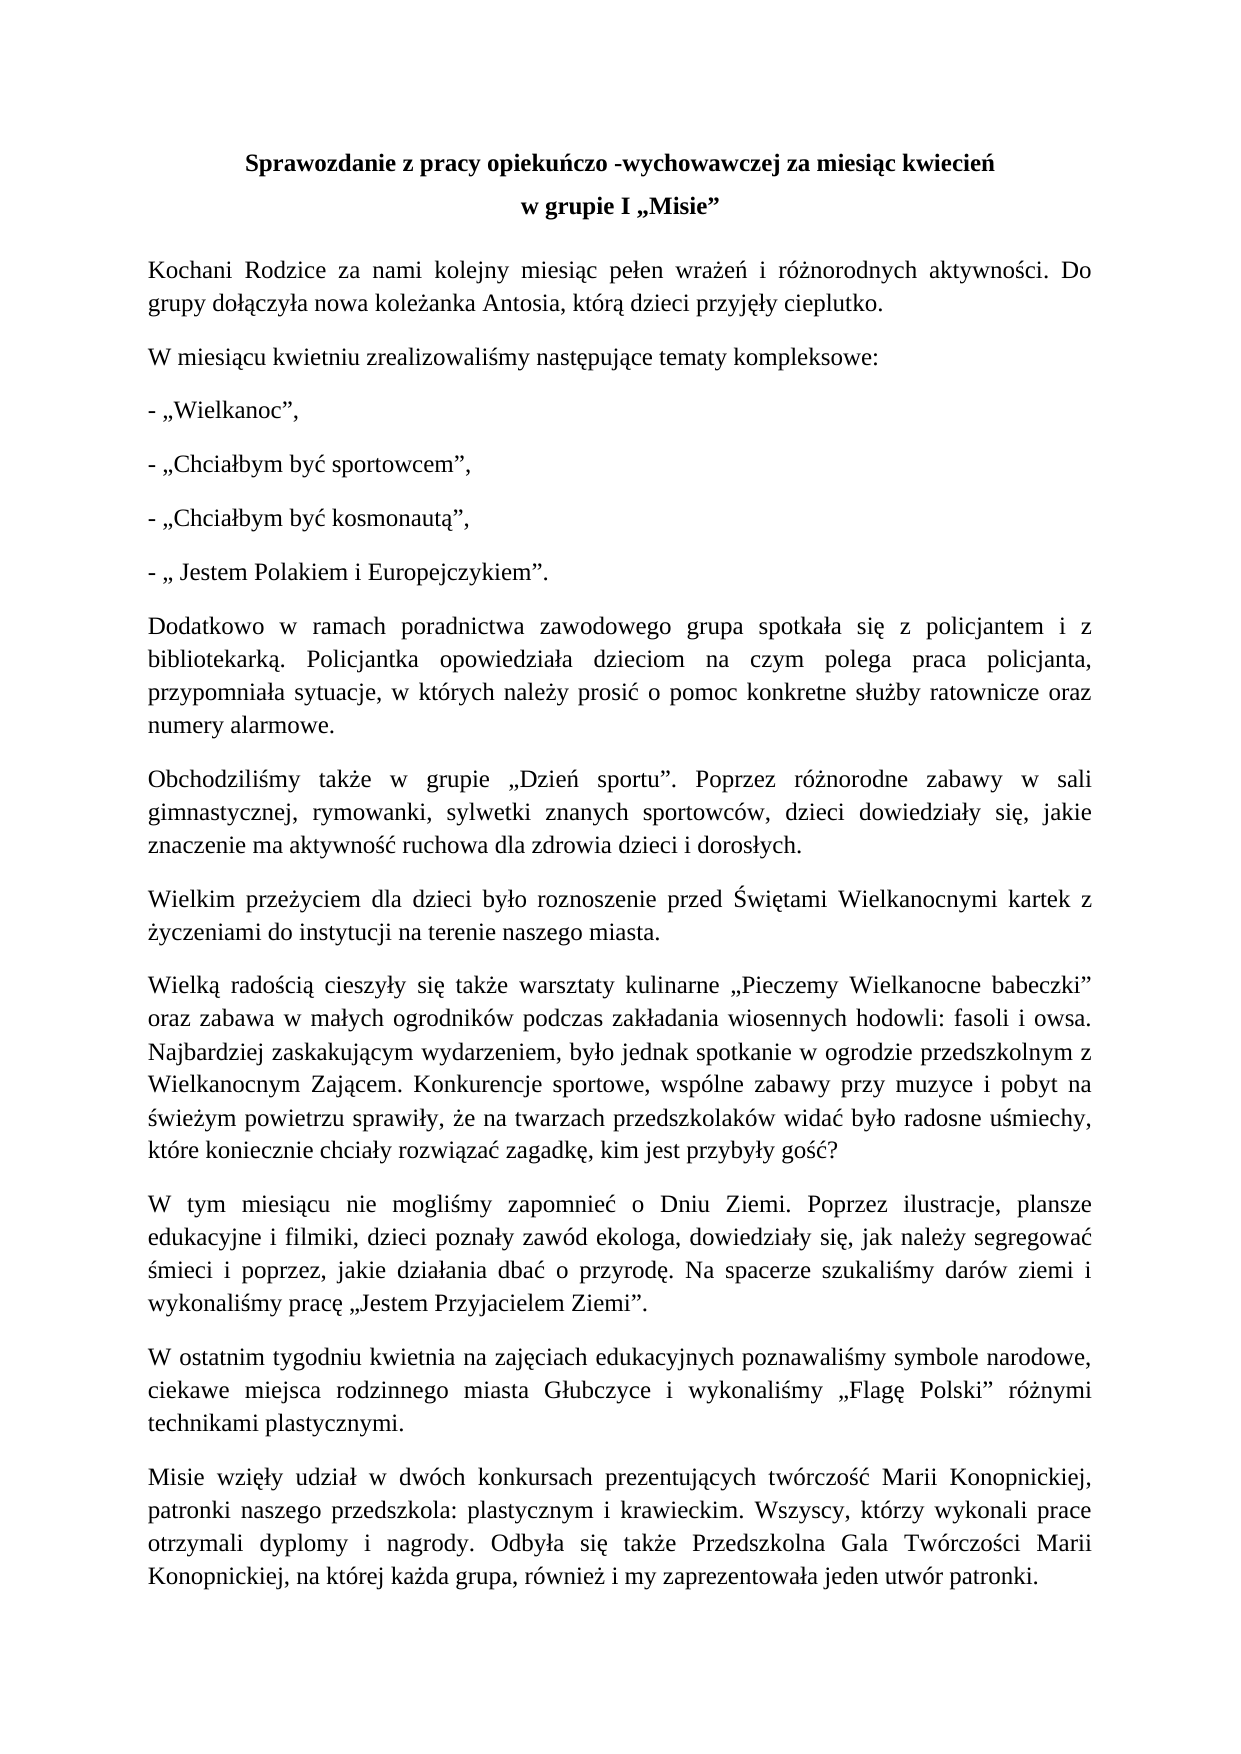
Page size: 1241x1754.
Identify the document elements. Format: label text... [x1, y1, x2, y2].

text - „Chciałbym być kosmonautą”, [148, 503, 1093, 532]
text Obchodziliśmy także w grupie „Dzień sportu”. Poprzez różnorodne zabawy w sali gimnastycznej, rymowanki, sylwetki znanych sportowców, dzieci dowiedziały się, jakie znaczenie ma aktywność ruchowa dla zdrowia dzieci i dorosłych. [148, 764, 1093, 858]
text W tym miesiącu nie mogliśmy zapomnieć o Dniu Ziemi. Poprzez ilustracje, plansze edukacyjne i filmiki, dzieci poznały zawód ekologa, dowiedziały się, jak należy segregować śmieci i poprzez, jakie działania dbać o przyrodę. Na spacerze szukaliśmy darów ziemi i wykonaliśmy pracę „Jestem Przyjacielem Ziemi”. [148, 1189, 1093, 1317]
text - „ Jestem Polakiem i Europejczykiem”. [148, 557, 1093, 586]
text Dodatkowo w ramach poradnictwa zawodowego grupa spotkała się z policjantem i z bibliotekarką. Policjantka opowiedziała dzieciom na czym polega praca policjanta, przypomniała sytuacje, w których należy prosić o pomoc konkretne służby ratownicze oraz numery alarmowe. [148, 611, 1093, 739]
text - „Wielkanoc”, [148, 395, 1093, 424]
text Misie wzięły udział w dwóch konkursach prezentujących twórczość Marii Konopnickiej, patronki naszego przedszkola: plastycznym i krawieckim. Wszyscy, którzy wykonali prace otrzymali dyplomy i nagrody. Odbyła się także Przedszkolna Gala Twórczości Marii Konopnickiej, na której każda grupa, również i my zaprezentowała jeden utwór patronki. [148, 1462, 1093, 1590]
text W miesiącu kwietniu zrealizowaliśmy następujące tematy kompleksowe: [148, 342, 1093, 370]
text W ostatnim tygodniu kwietnia na zajęciach edukacyjnych poznawaliśmy symbole narodowe, ciekawe miejsca rodzinnego miasta Głubczyce i wykonaliśmy „Flagę Polski” różnymi technikami plastycznymi. [148, 1342, 1093, 1437]
text Wielką radością cieszyły się także warsztaty kulinarne „Pieczemy Wielkanocne babeczki” oraz zabawa w małych ogrodników podczas zakładania wiosennych hodowli: fasoli i owsa. Najbardziej zaskakującym wydarzeniem, było jednak spotkanie w ogrodzie przedszkolnym z Wielkanocnym Zającem. Konkurencje sportowe, wspólne zabawy przy muzyce i pobyt na świeżym powietrzu sprawiły, że na twarzach przedszkolaków widać było radosne uśmiechy, które koniecznie chciały rozwiązać zagadkę, kim jest przybyły gość? [148, 971, 1093, 1164]
text Wielkim przeżyciem dla dzieci było roznoszenie przed Świętami Wielkanocnymi kartek z życzeniami do instytucji na terenie naszego miasta. [148, 884, 1093, 945]
text Kochani Rodzice za nami kolejny miesiąc pełen wrażeń i różnorodnych aktywności. Do grupy dołączyła nowa koleżanka Antosia, którą dzieci przyjęły cieplutko. [148, 255, 1093, 316]
text Sprawozdanie z pracy opiekuńczo -wychowawczej za miesiąc kwiecień w grupie I „Misie” [148, 148, 1093, 219]
text - „Chciałbym być sportowcem”, [148, 449, 1093, 478]
